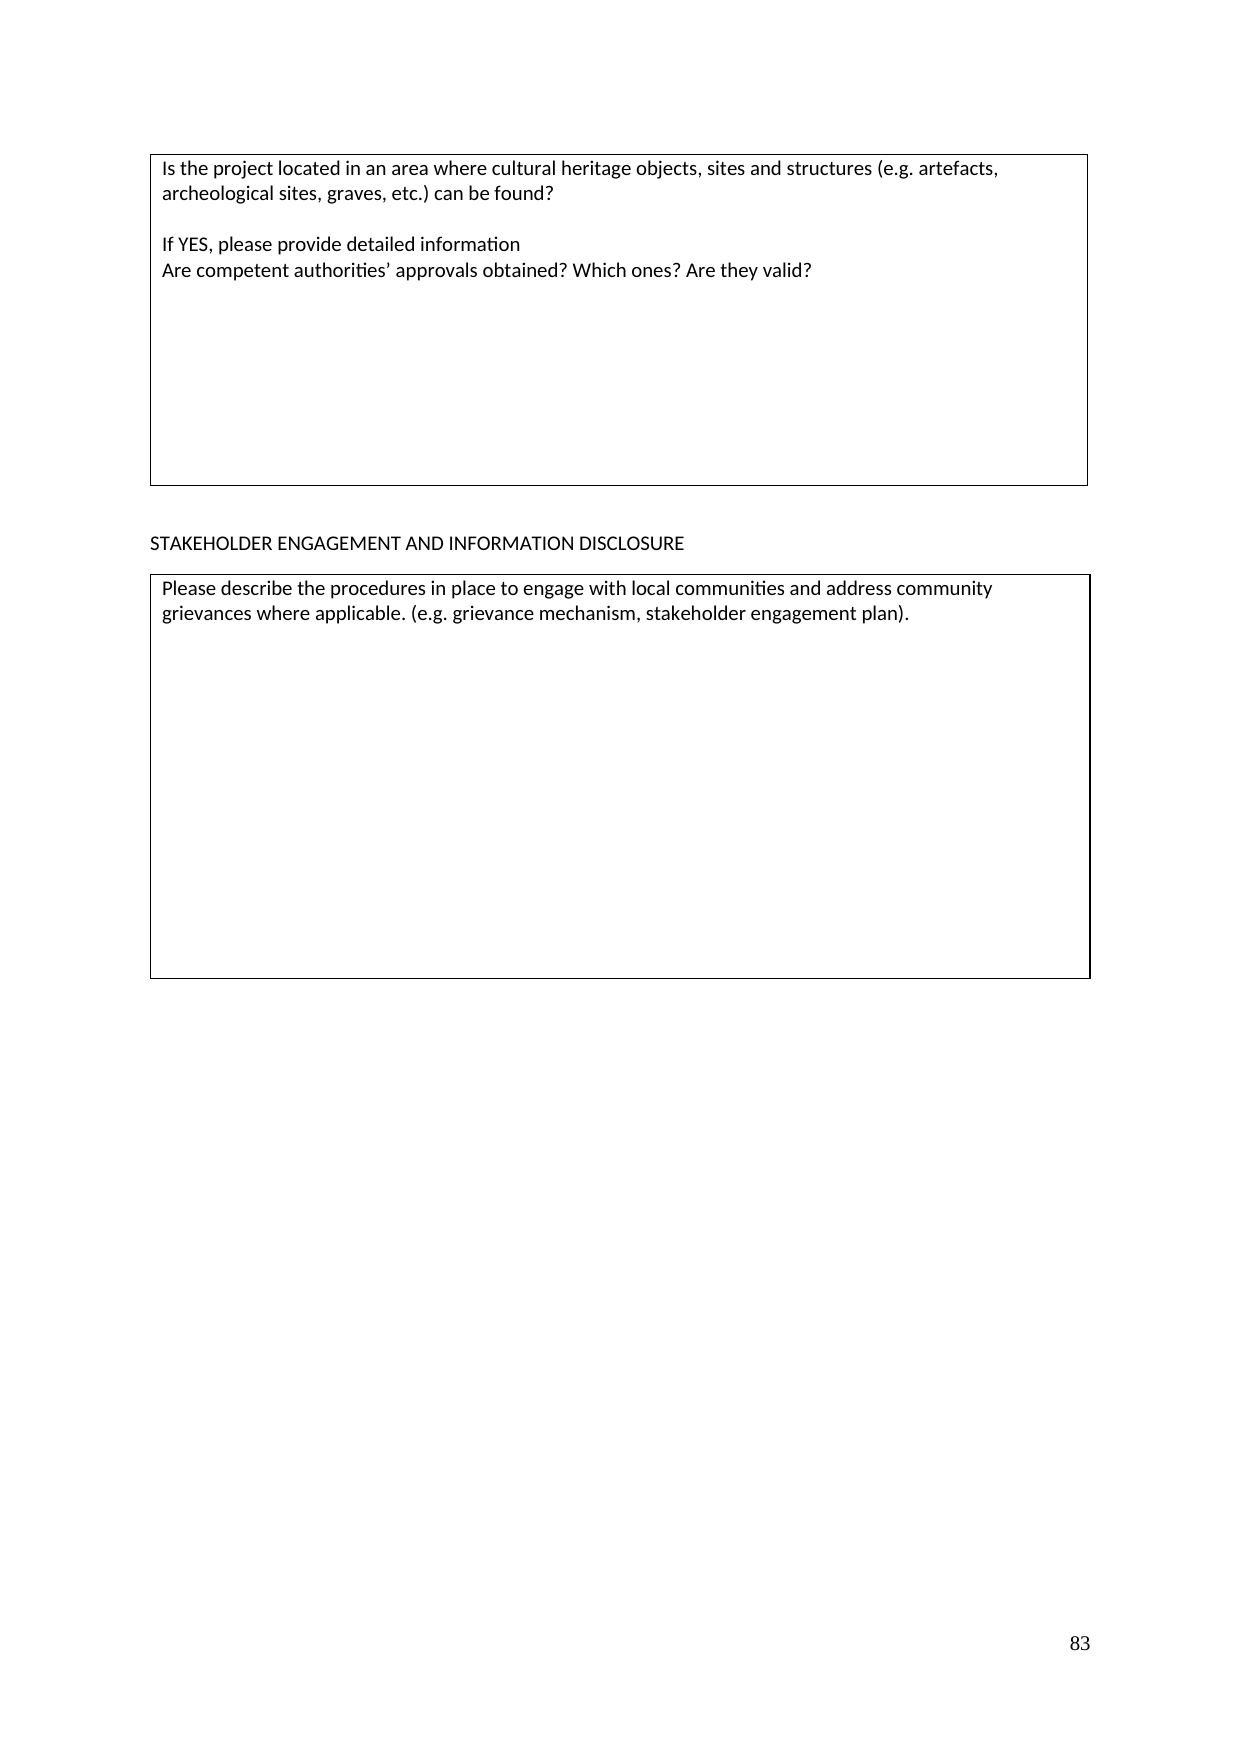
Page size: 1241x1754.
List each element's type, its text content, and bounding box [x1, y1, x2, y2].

table_header Is the project located in an area where cultural heritage objects, sites and structures (e.g. artefacts, archeological sites, graves, etc.) can be found? If YES, please provide detailed information Are competent authorities’ approvals obtained? Which ones? Are they valid? [151, 155, 1087, 485]
text STAKEHOLDER ENGAGEMENT AND INFORMATION DISCLOSURE [150, 530, 1090, 556]
table_header Please describe the procedures in place to engage with local communities and address community grievances where applicable. (e.g. grievance mechanism, stakeholder engagement plan). [151, 575, 1089, 978]
